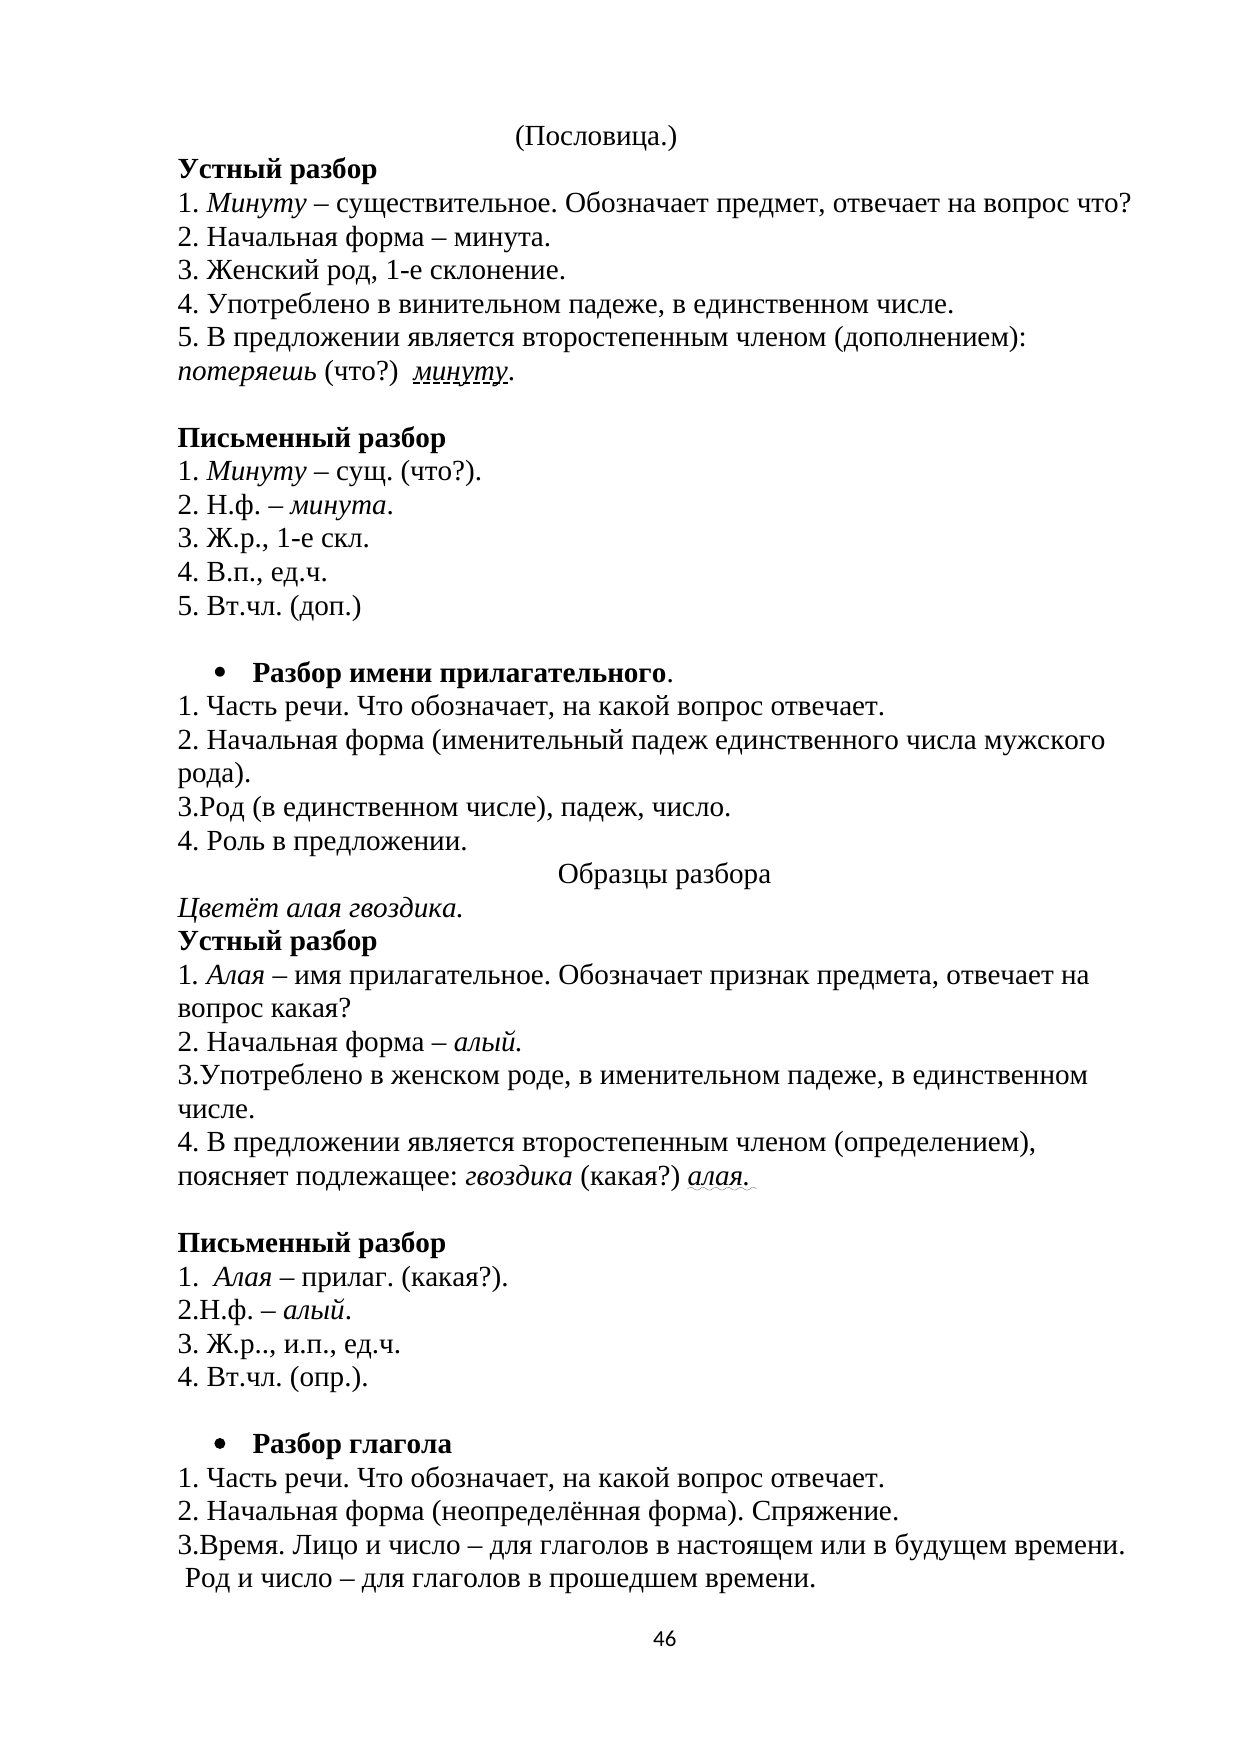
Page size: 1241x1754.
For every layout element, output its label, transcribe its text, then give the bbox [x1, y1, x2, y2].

text 4. В предложении является второстепенным членом (определением), поясняет подлежащее: гвоздика (какая?) алая. [177, 1124, 1152, 1192]
text 2.Н.ф. – алый. [177, 1292, 1152, 1326]
list Разбор глагола [215, 1426, 1152, 1460]
text Образцы разбора [177, 856, 1152, 890]
text 1. Алая – имя прилагательное. Обозначает признак предмета, отвечает на вопрос какая? [177, 957, 1152, 1024]
text 1. Часть речи. Что обозначает, на какой вопрос отвечает. [177, 688, 1152, 722]
text 3. Ж.р.., и.п., ед.ч. [177, 1326, 1152, 1359]
text 2. Начальная форма – алый. [177, 1024, 1152, 1057]
text 5. В предложении является второстепенным членом (дополнением): потеряешь (что?) минуту. [177, 319, 1152, 386]
text 2. Начальная форма (неопределённая форма). Спряжение. [177, 1493, 1152, 1527]
text Письменный разбор [177, 420, 1152, 453]
text 3. Ж.р., 1-е скл. [177, 521, 1152, 554]
text Устный разбор [177, 923, 1152, 957]
text 1. Минуту – существительное. Обозначает предмет, отвечает на вопрос что? [177, 185, 1152, 219]
list (Пословица.) [252, 118, 1152, 152]
text 5. Вт.чл. (доп.) [177, 588, 1152, 621]
text 4. Роль в предложении. [177, 823, 1152, 856]
text 3.Род (в единственном числе), падеж, число. [177, 789, 1152, 823]
text 3.Время. Лицо и число – для глаголов в настоящем или в будущем времени. [177, 1527, 1152, 1561]
text Устный разбор [177, 152, 1152, 185]
text 4. В.п., ед.ч. [177, 554, 1152, 588]
text Род и число – для глаголов в прошедшем времени. [177, 1561, 1152, 1594]
text 4. Употреблено в винительном падеже, в единственном числе. [177, 286, 1152, 319]
text 2. Н.ф. – минута. [177, 487, 1152, 521]
text 1. Минуту – сущ. (что?). [177, 453, 1152, 487]
text 3. Женский род, 1-е склонение. [177, 252, 1152, 286]
text 4. Вт.чл. (опр.). [177, 1359, 1152, 1393]
text 2. Начальная форма (именительный падеж единственного числа мужского рода). [177, 722, 1152, 789]
text Цветёт алая гвоздика. [177, 890, 1152, 923]
text 3.Употреблено в женском роде, в именительном падеже, в единственном числе. [177, 1057, 1152, 1124]
list Разбор имени прилагательного. [215, 655, 1152, 688]
text 1. Часть речи. Что обозначает, на какой вопрос отвечает. [177, 1460, 1152, 1493]
text 1. Алая – прилаг. (какая?). [177, 1259, 1152, 1292]
text 2. Начальная форма – минута. [177, 219, 1152, 252]
text Письменный разбор [177, 1225, 1152, 1259]
